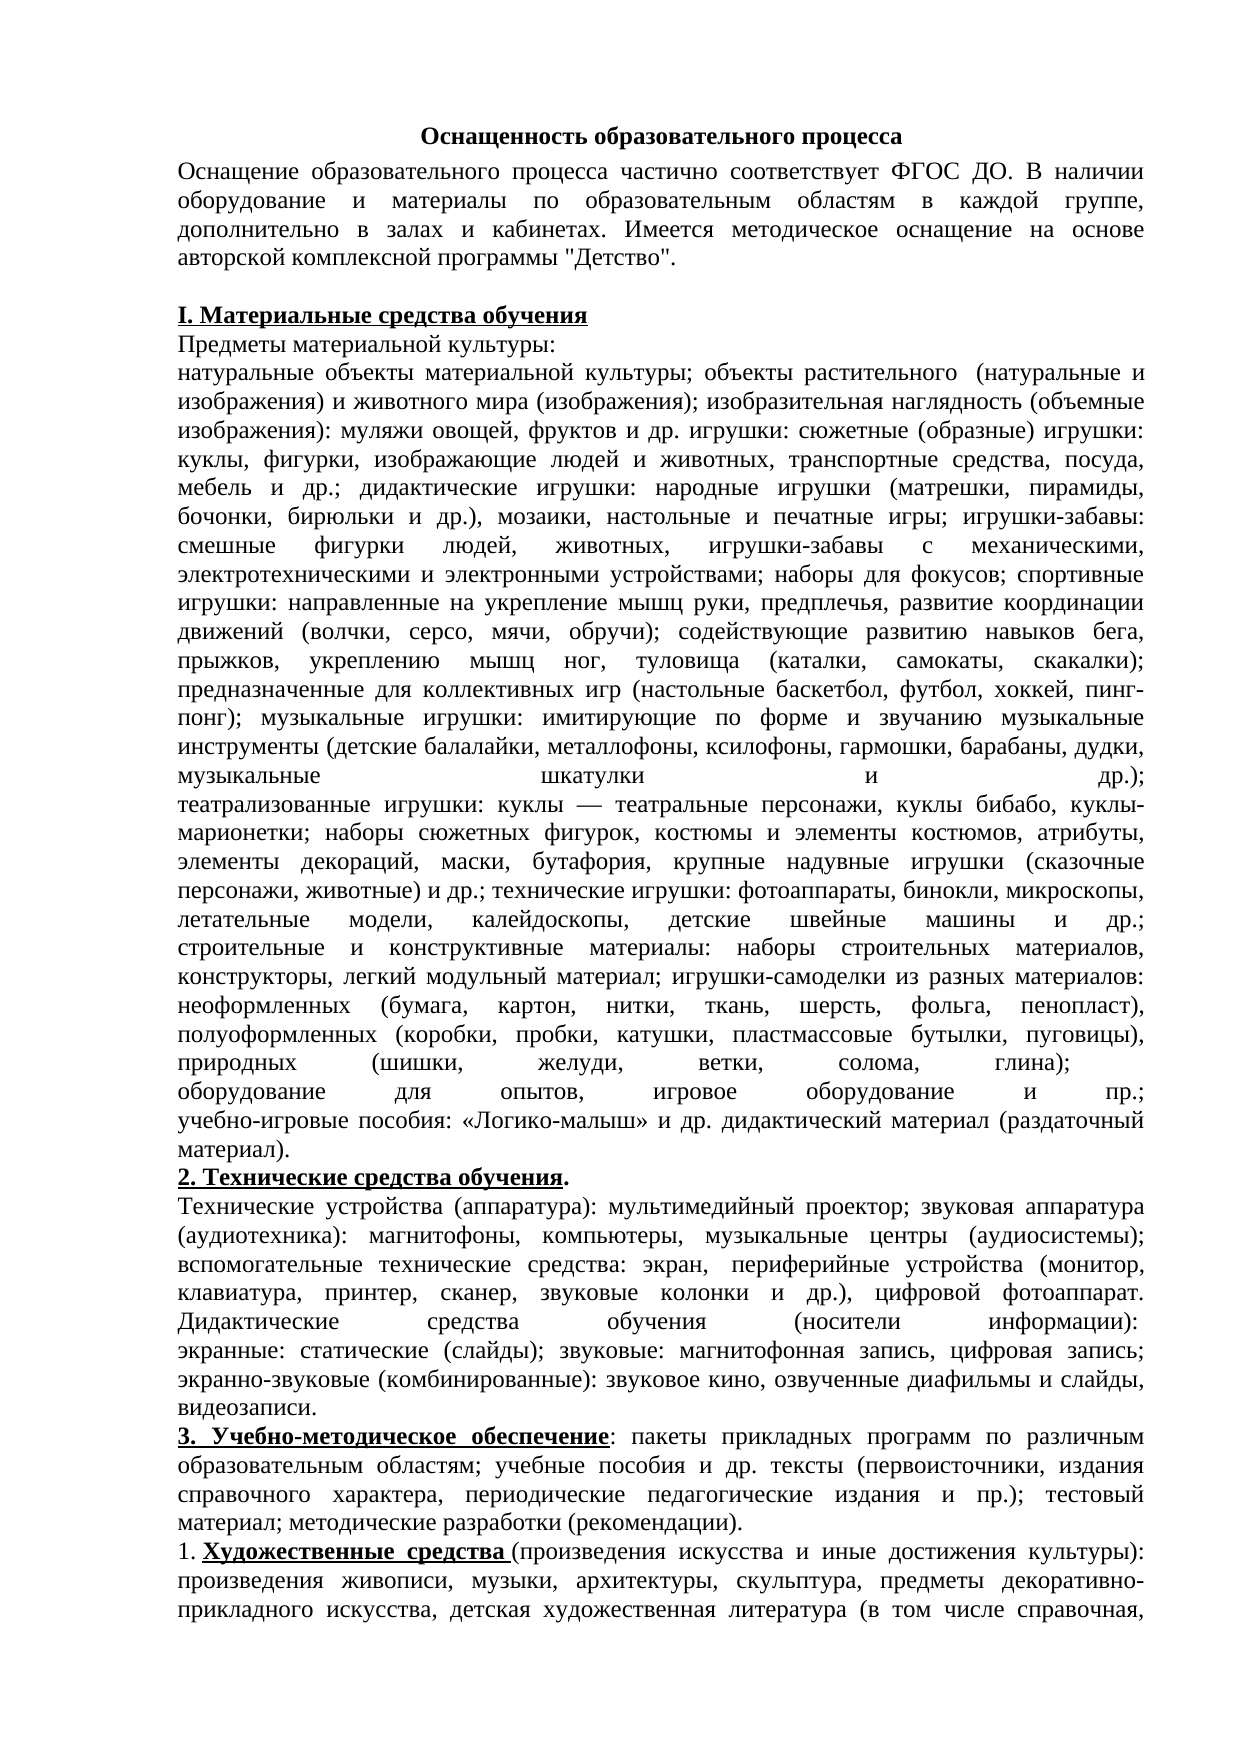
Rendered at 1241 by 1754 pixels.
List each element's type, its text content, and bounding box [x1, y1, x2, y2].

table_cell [174, 153, 1148, 1630]
table_header Оснащенность образовательного процесса [174, 118, 1148, 153]
